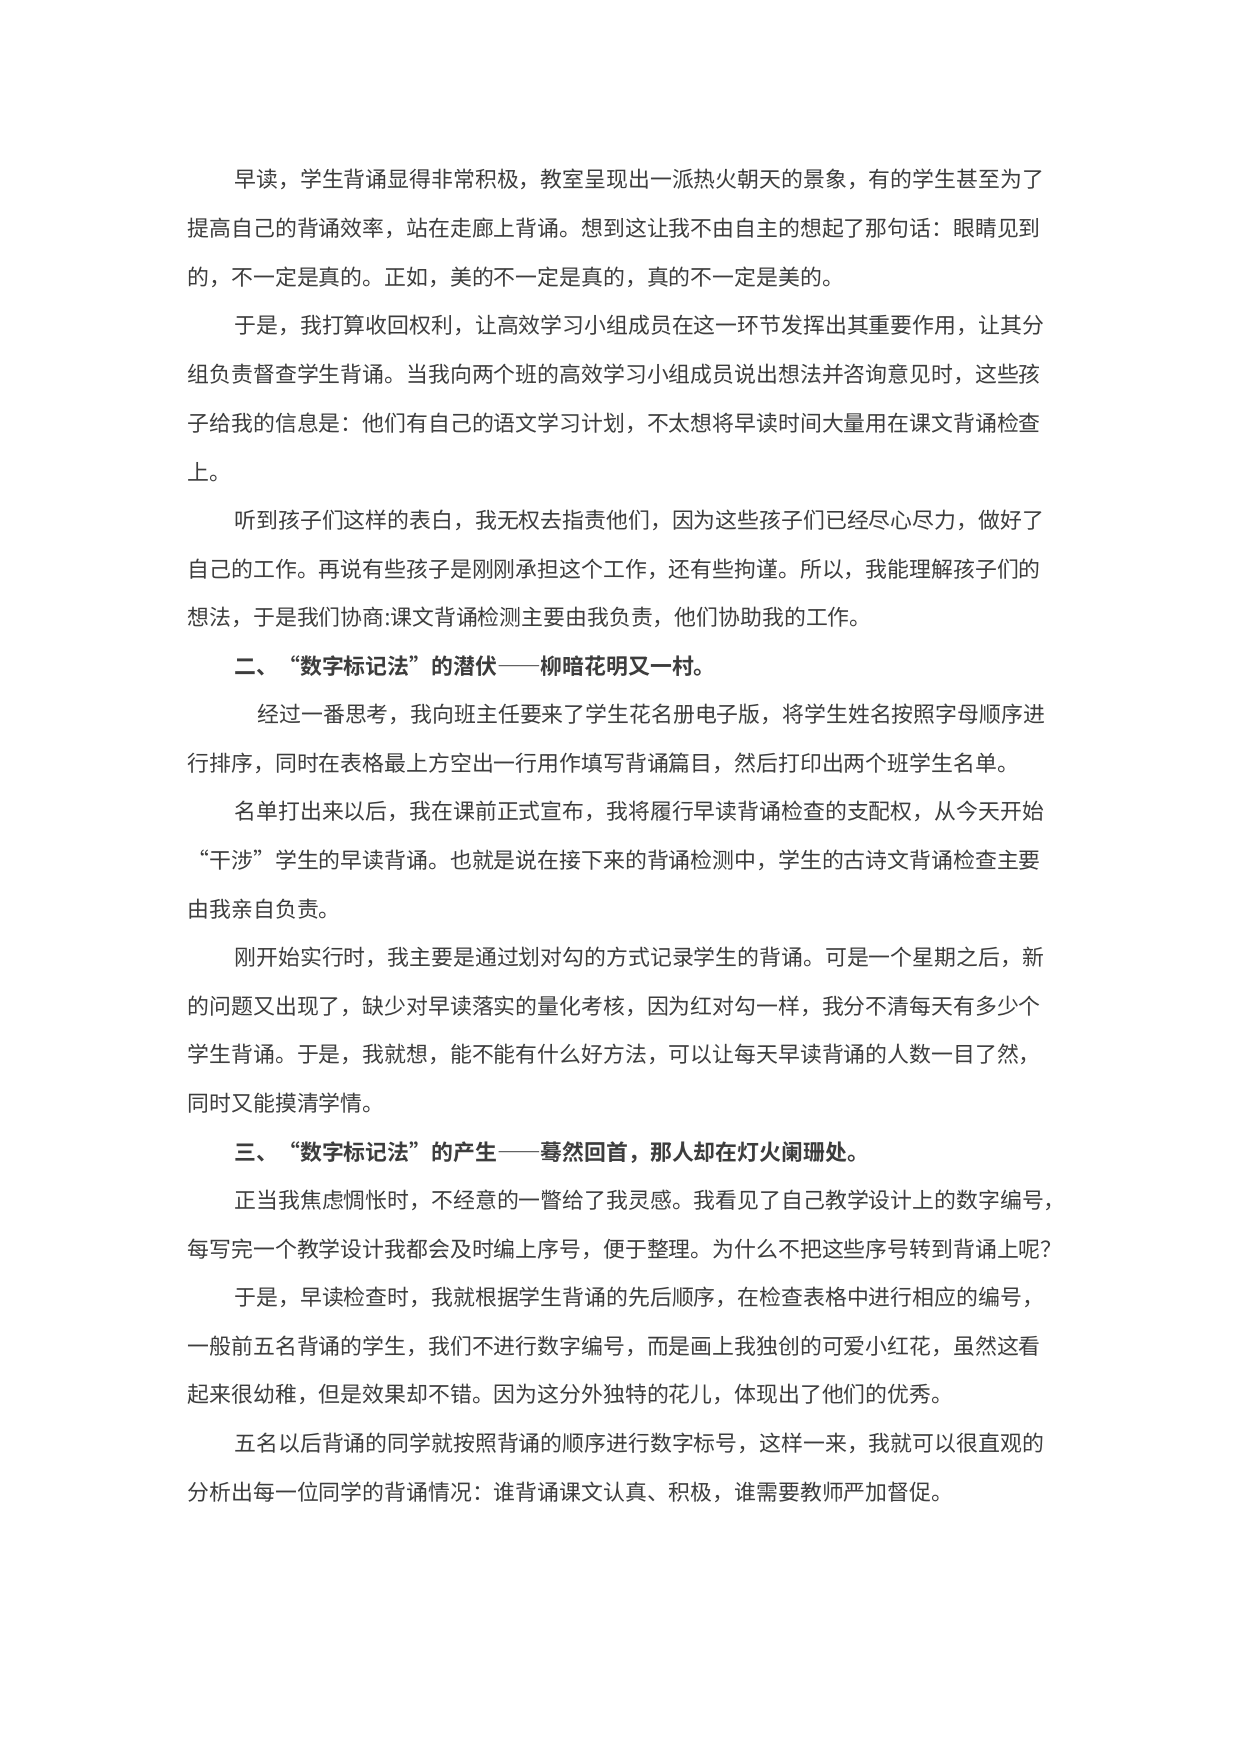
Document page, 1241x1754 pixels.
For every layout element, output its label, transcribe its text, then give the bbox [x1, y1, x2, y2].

text 刚开始实行时，我主要是通过划对勾的方式记录学生的背诵。可是一个星期之后，新的问题又出现了，缺少对早读落实的量化考核，因为红对勾一样，我分不清每天有多少个学生背诵。于是，我就想，能不能有什么好方法，可以让每天早读背诵的人数一目了然，同时又能摸清学情。 [187, 939, 1053, 1118]
text 二、“数字标记法”的潜伏——柳暗花明又一村。 [187, 648, 1053, 681]
text 名单打出来以后，我在课前正式宣布，我将履行早读背诵检查的支配权，从今天开始 “干涉”学生的早读背诵。也就是说在接下来的背诵检测中，学生的古诗文背诵检查主要由我亲自负责。 [187, 794, 1053, 924]
text 经过一番思考，我向班主任要来了学生花名册电子版，将学生姓名按照字母顺序进行排序，同时在表格最上方空出一行用作填写背诵篇目，然后打印出两个班学生名单。 [187, 697, 1053, 778]
text 早读，学生背诵显得非常积极，教室呈现出一派热火朝天的景象，有的学生甚至为了提高自己的背诵效率，站在走廊上背诵。想到这让我不由自主的想起了那句话：眼睛见到的，不一定是真的。正如，美的不一定是真的，真的不一定是美的。 [187, 162, 1053, 292]
text 三、“数字标记法”的产生——蓦然回首，那人却在灯火阑珊处。 [187, 1134, 1053, 1167]
text 于是，早读检查时，我就根据学生背诵的先后顺序，在检查表格中进行相应的编号，一般前五名背诵的学生，我们不进行数字编号，而是画上我独创的可爱小红花，虽然这看起来很幼稚，但是效果却不错。因为这分外独特的花儿，体现出了他们的优秀。 [187, 1279, 1053, 1409]
text 于是，我打算收回权利，让高效学习小组成员在这一环节发挥出其重要作用，让其分组负责督查学生背诵。当我向两个班的高效学习小组成员说出想法并咨询意见时，这些孩子给我的信息是：他们有自己的语文学习计划，不太想将早读时间大量用在课文背诵检查上。 [187, 308, 1053, 487]
text 五名以后背诵的同学就按照背诵的顺序进行数字标号，这样一来，我就可以很直观的分析出每一位同学的背诵情况：谁背诵课文认真、积极，谁需要教师严加督促。 [187, 1425, 1053, 1507]
text 听到孩子们这样的表白，我无权去指责他们，因为这些孩子们已经尽心尽力，做好了自己的工作。再说有些孩子是刚刚承担这个工作，还有些拘谨。所以，我能理解孩子们的想法，于是我们协商:课文背诵检测主要由我负责，他们协助我的工作。 [187, 502, 1053, 632]
text 正当我焦虑惆怅时，不经意的一瞥给了我灵感。我看见了自己教学设计上的数字编号，每写完一个教学设计我都会及时编上序号，便于整理。为什么不把这些序号转到背诵上呢？ [187, 1182, 1053, 1264]
